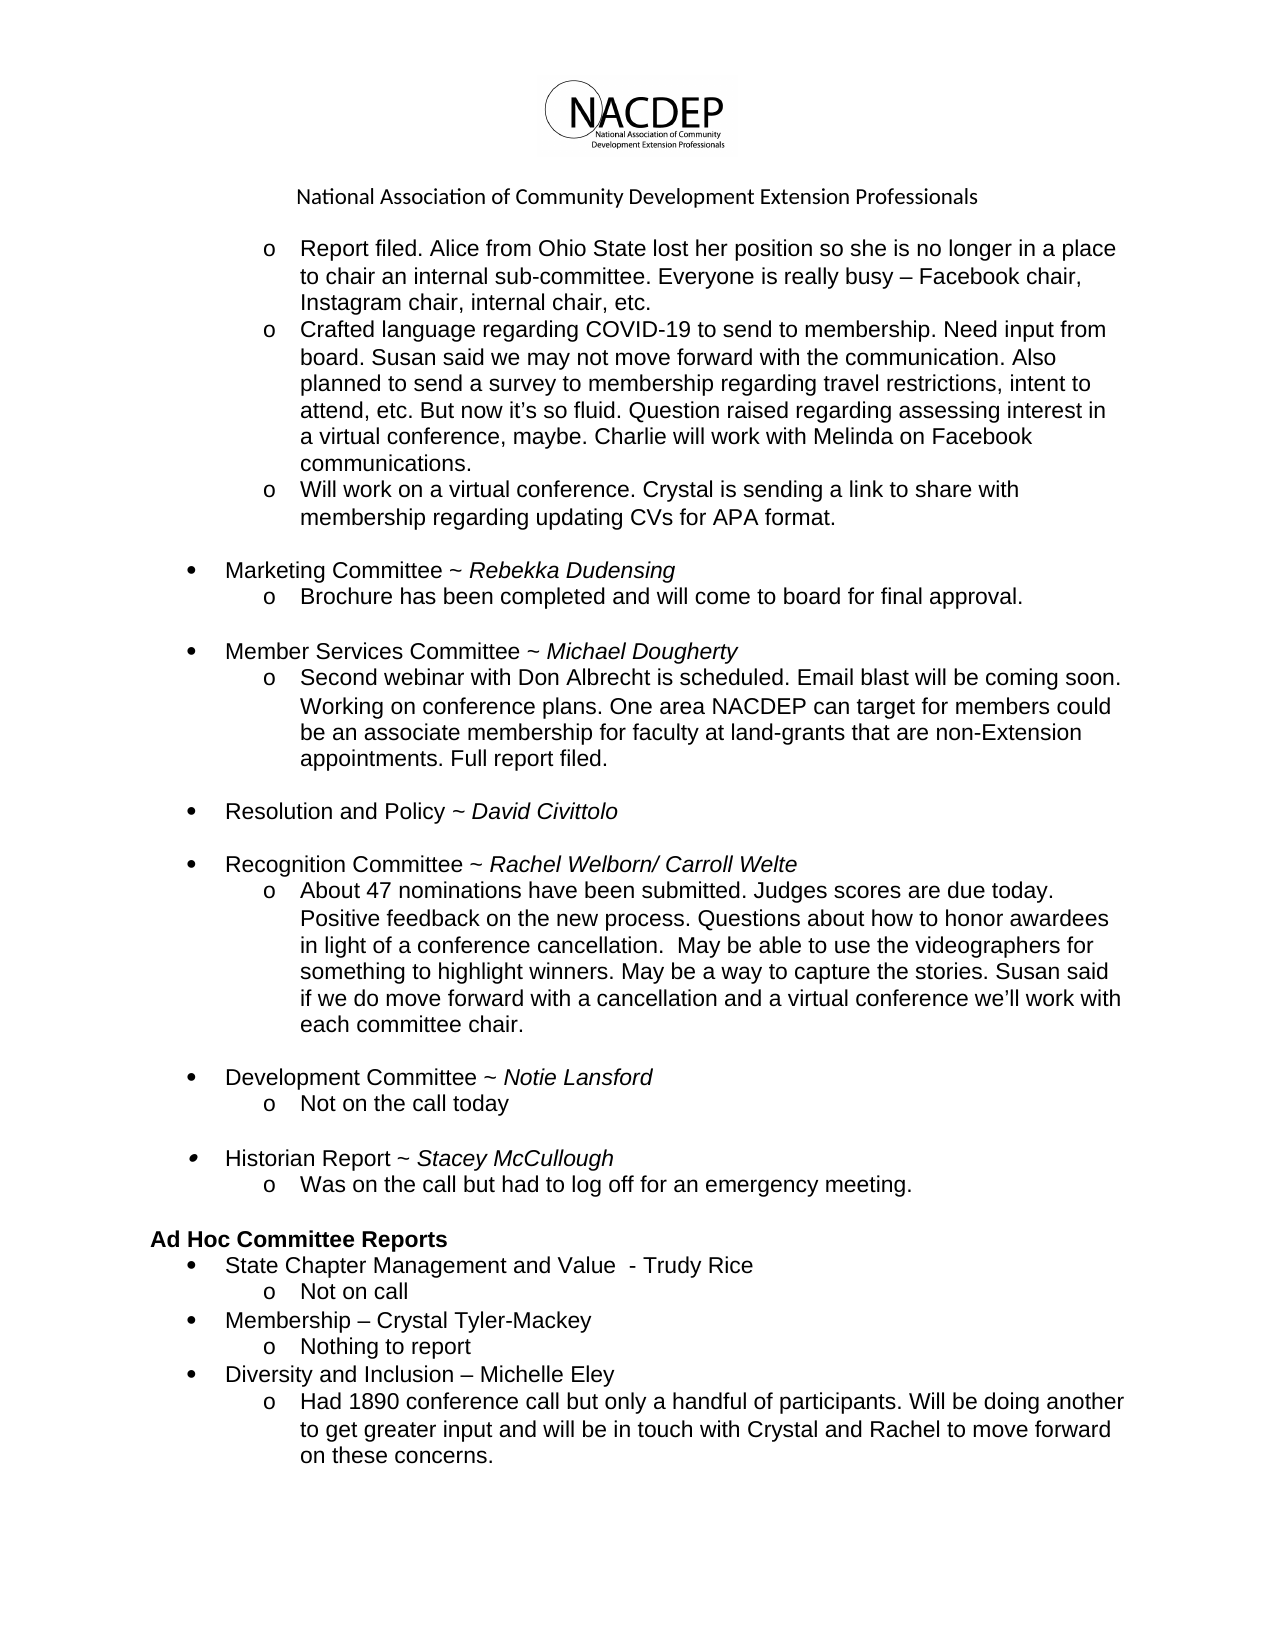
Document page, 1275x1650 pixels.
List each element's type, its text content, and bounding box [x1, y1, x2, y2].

list Not on call [262, 1278, 1125, 1307]
list Diversity and Inclusion – Michelle Eley [187, 1361, 1125, 1388]
list State Chapter Management and Value - Trudy Rice [187, 1252, 1125, 1278]
list Resolution and Policy ~ David Civittolo [187, 798, 1125, 824]
text Ad Hoc Committee Reports [150, 1226, 1125, 1252]
list Development Committee ~ Notie Lansford [187, 1063, 1125, 1090]
list Member Services Committee ~ Michael Dougherty [187, 638, 1125, 664]
list Had 1890 conference call but only a handful of participants. Will be doing another to get greater input and will be in touch with Crystal and Rachel to move forward on these concerns. [262, 1388, 1125, 1469]
list Nothing to report [262, 1333, 1125, 1361]
list Historian Report ~ Stacey McCullough [187, 1144, 1125, 1171]
list Brochure has been completed and will come to board for final approval. [262, 583, 1125, 612]
list Report filed. Alice from Ohio State lost her position so she is no longer in a place to chair an internal sub-committee. Everyone is really busy – Facebook chair, Instagram chair, internal chair, etc. [262, 235, 1125, 316]
list Membership – Crystal Tyler-Mackey [187, 1307, 1125, 1333]
list Second webinar with Don Albrecht is scheduled. Email blast will be coming soon. Working on conference plans. One area NACDEP can target for members could be an associate membership for faculty at land-grants that are non-Extension appointments. Full report filed. [262, 664, 1125, 772]
list Crafted language regarding COVID-19 to send to membership. Need input from board. Susan said we may not move forward with the communication. Also planned to send a survey to membership regarding travel restrictions, intent to attend, etc. But now it’s so fluid. Question raised regarding assessing interest in a virtual conference, maybe. Charlie will work with Melinda on Facebook communications. [262, 316, 1125, 476]
list Recognition Committee ~ Rachel Welborn/ Carroll Welte [187, 851, 1125, 877]
list Marketing Committee ~ Rebekka Dudensing [187, 557, 1125, 583]
picture [536, 75, 739, 157]
list About 47 nominations have been submitted. Judges scores are due today. Positive feedback on the new process. Questions about how to honor awardees in light of a conference cancellation. May be able to use the videographers for something to highlight winners. May be a way to capture the stories. Susan said if we do move forward with a cancellation and a virtual conference we’ll work with each committee chair. [262, 877, 1125, 1037]
list Not on the call today [262, 1090, 1125, 1118]
list Was on the call but had to log off for an emergency meeting. [262, 1171, 1125, 1199]
list Will work on a virtual conference. Crystal is sending a link to share with membership regarding updating CVs for APA format. [262, 476, 1125, 531]
